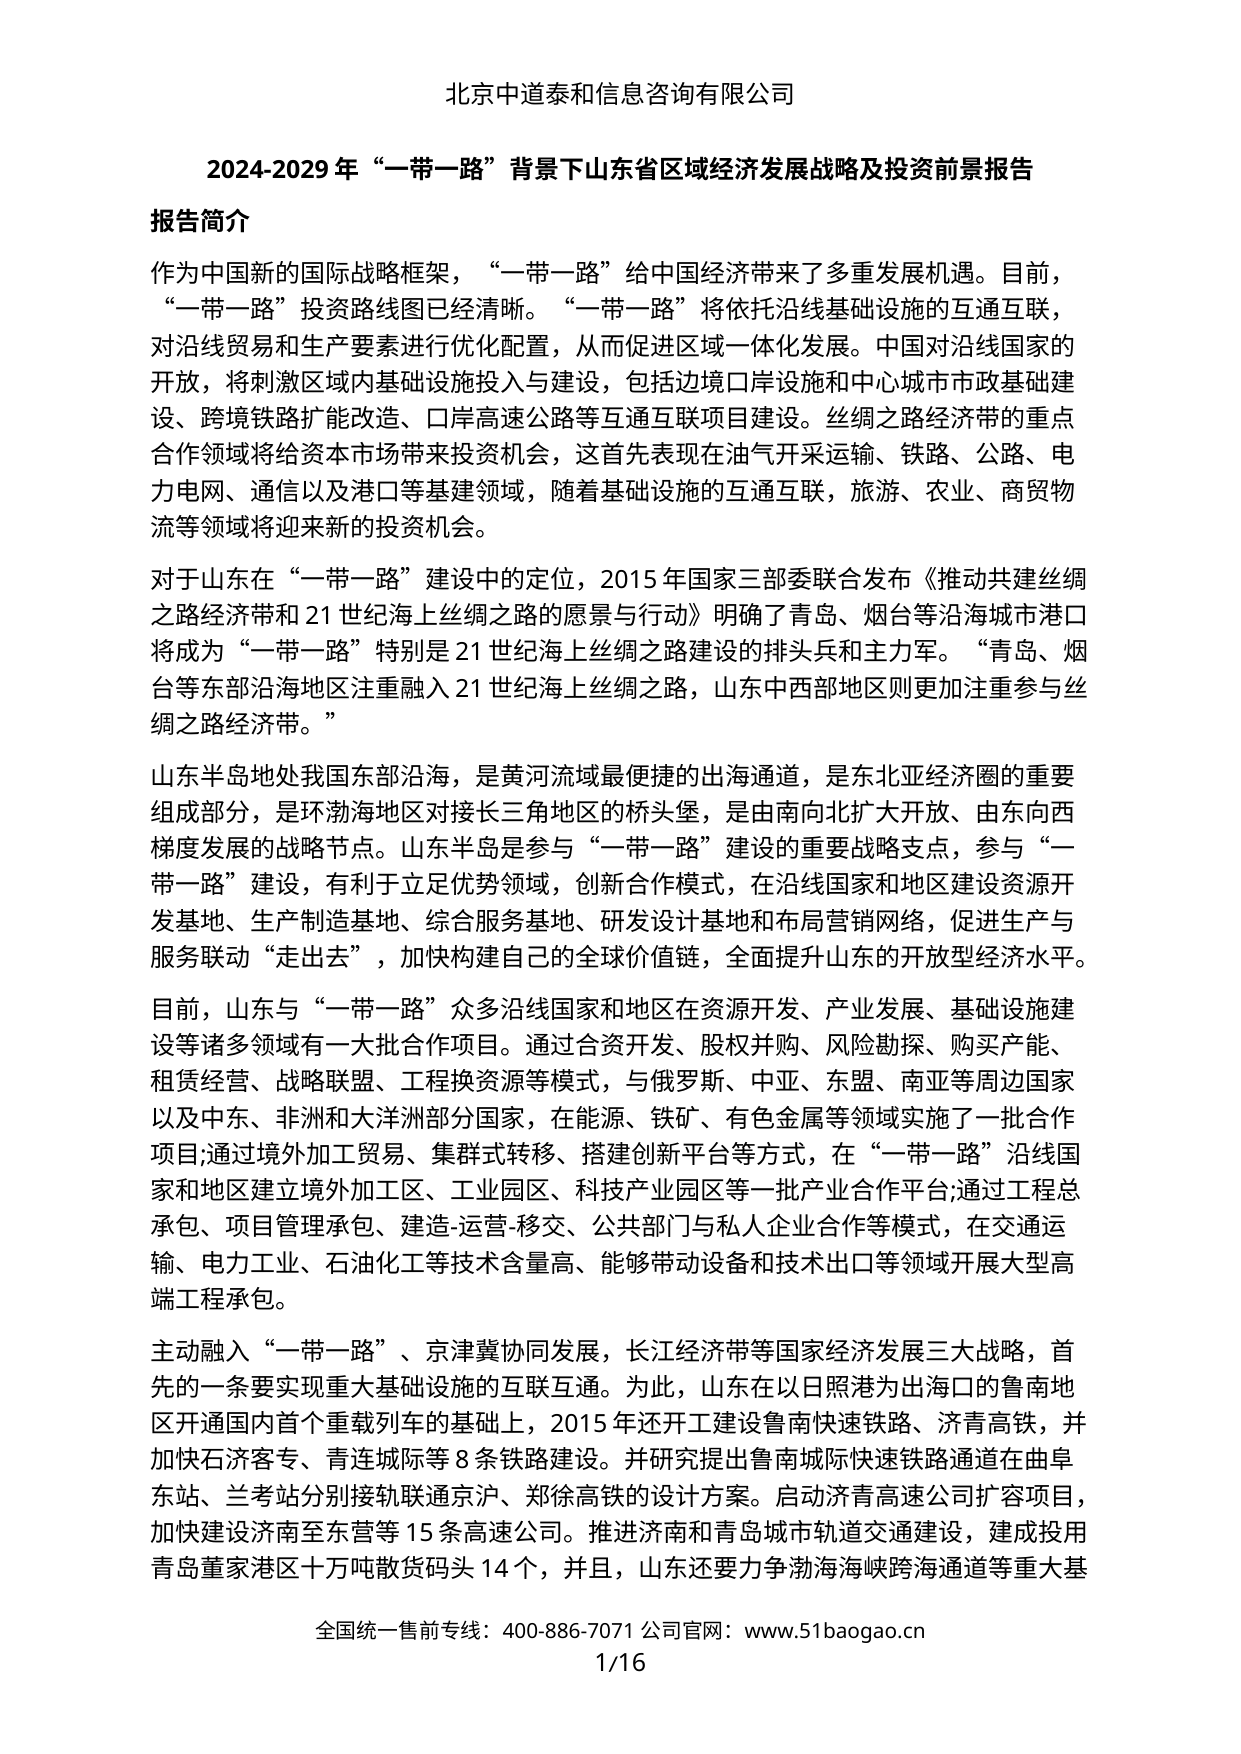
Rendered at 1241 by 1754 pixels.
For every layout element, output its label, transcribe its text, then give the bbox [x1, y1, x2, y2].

text 山东半岛地处我国东部沿海，是黄河流域最便捷的出海通道，是东北亚经济圈的重要组成部分，是环渤海地区对接长三角地区的桥头堡，是由南向北扩大开放、由东向西梯度发展的战略节点。山东半岛是参与“一带一路”建设的重要战略支点，参与“一带一路”建设，有利于立足优势领域，创新合作模式，在沿线国家和地区建设资源开发基地、生产制造基地、综合服务基地、研发设计基地和布局营销网络，促进生产与服务联动“走出去”，加快构建自己的全球价值链，全面提升山东的开放型经济水平。 [150, 756, 1090, 974]
text 报告简介 [150, 202, 1090, 238]
text 目前，山东与“一带一路”众多沿线国家和地区在资源开发、产业发展、基础设施建设等诸多领域有一大批合作项目。通过合资开发、股权并购、风险勘探、购买产能、租赁经营、战略联盟、工程换资源等模式，与俄罗斯、中亚、东盟、南亚等周边国家以及中东、非洲和大洋洲部分国家，在能源、铁矿、有色金属等领域实施了一批合作项目;通过境外加工贸易、集群式转移、搭建创新平台等方式，在“一带一路”沿线国家和地区建立境外加工区、工业园区、科技产业园区等一批产业合作平台;通过工程总承包、项目管理承包、建造-运营-移交、公共部门与私人企业合作等模式，在交通运输、电力工业、石油化工等技术含量高、能够带动设备和技术出口等领域开展大型高端工程承包。 [150, 989, 1090, 1316]
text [150, 1331, 1090, 1585]
text 作为中国新的国际战略框架，“一带一路”给中国经济带来了多重发展机遇。目前，“一带一路”投资路线图已经清晰。“一带一路”将依托沿线基础设施的互通互联，对沿线贸易和生产要素进行优化配置，从而促进区域一体化发展。中国对沿线国家的开放，将刺激区域内基础设施投入与建设，包括边境口岸设施和中心城市市政基础建设、跨境铁路扩能改造、口岸高速公路等互通互联项目建设。丝绸之路经济带的重点合作领域将给资本市场带来投资机会，这首先表现在油气开采运输、铁路、公路、电力电网、通信以及港口等基建领域，随着基础设施的互通互联，旅游、农业、商贸物流等领域将迎来新的投资机会。 [150, 254, 1090, 544]
text 对于山东在“一带一路”建设中的定位，2015年国家三部委联合发布《推动共建丝绸之路经济带和21世纪海上丝绸之路的愿景与行动》明确了青岛、烟台等沿海城市港口将成为“一带一路”特别是21世纪海上丝绸之路建设的排头兵和主力军。“青岛、烟台等东部沿海地区注重融入21世纪海上丝绸之路，山东中西部地区则更加注重参与丝绸之路经济带。” [150, 559, 1090, 741]
text 2024-2029年“一带一路”背景下山东省区域经济发展战略及投资前景报告 [150, 150, 1090, 186]
